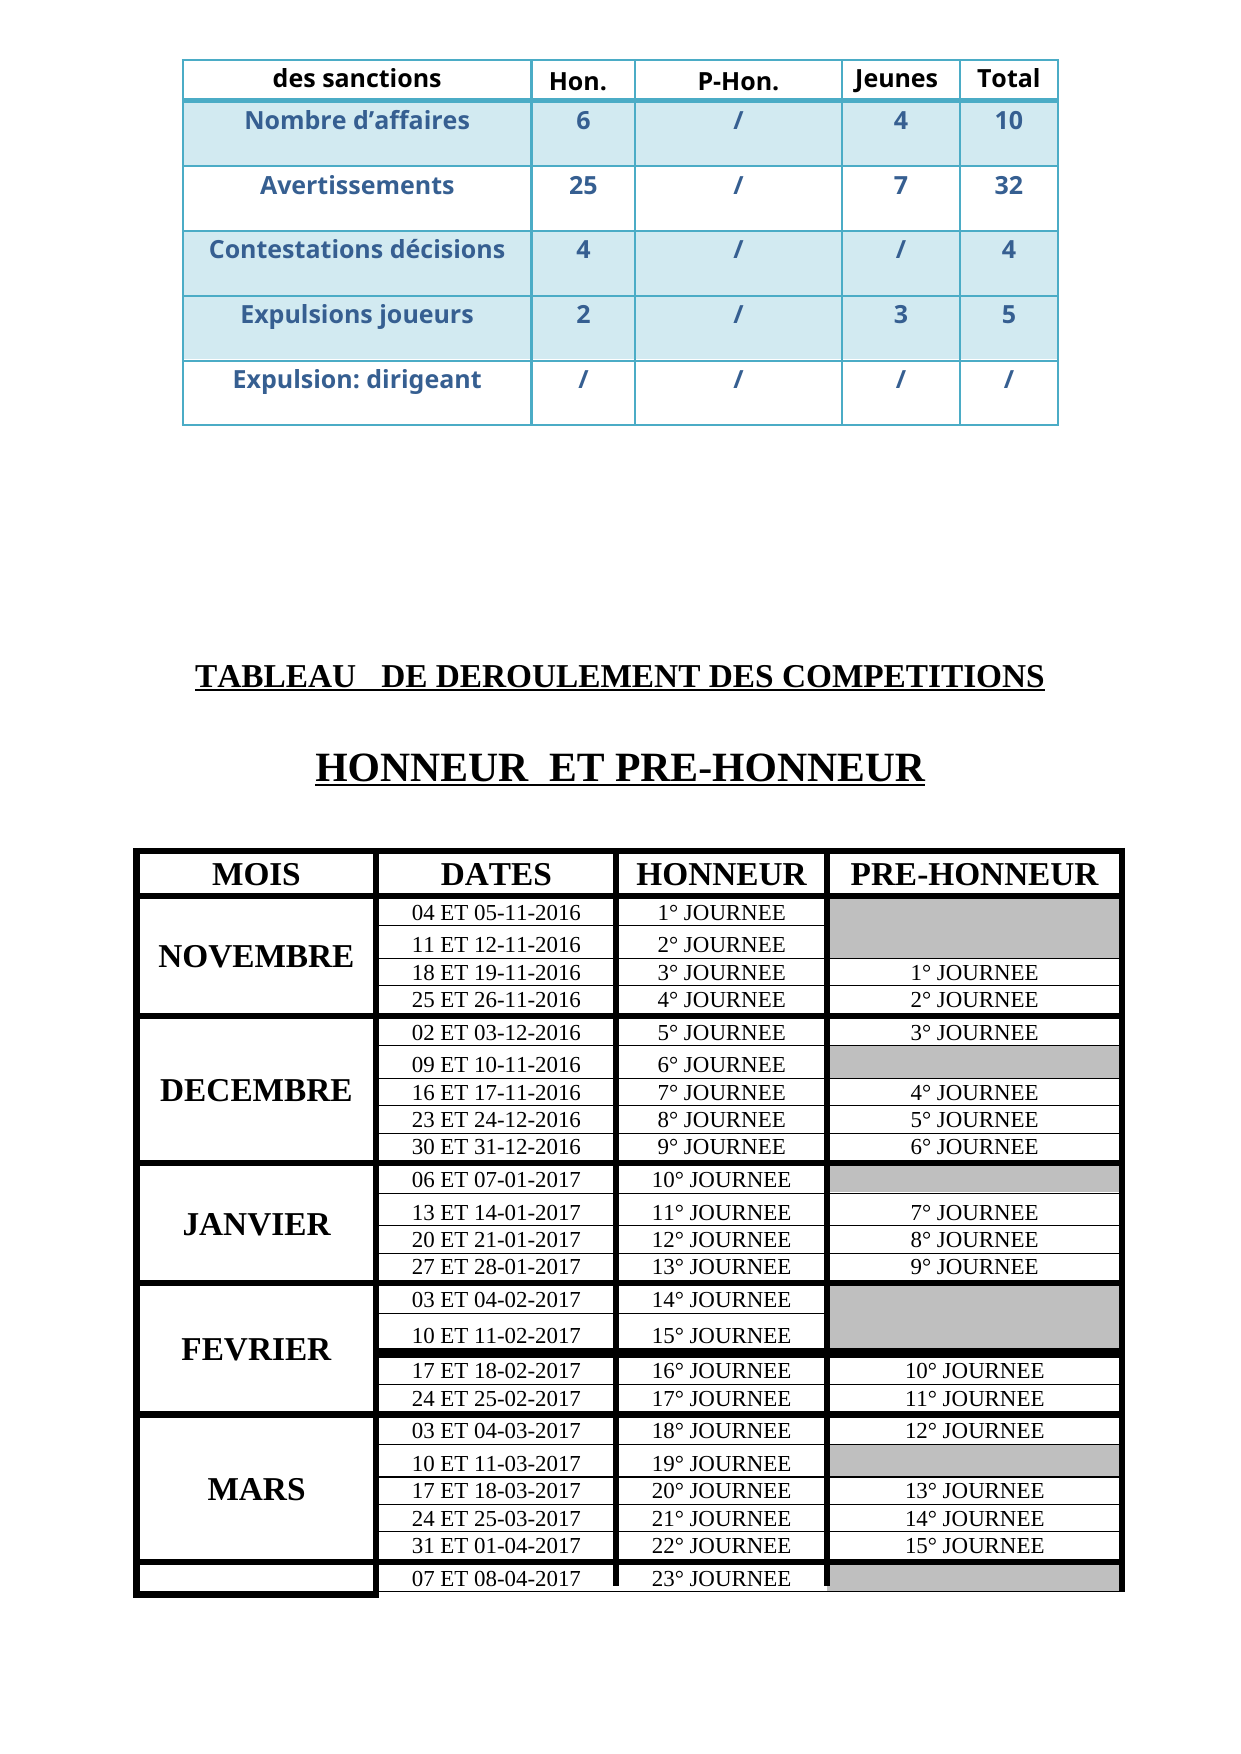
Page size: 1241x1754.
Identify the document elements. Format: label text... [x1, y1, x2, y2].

table_cell 5 [961, 297, 1057, 359]
table_cell 18 ET 19-11-2016 [379, 959, 613, 985]
table_cell 23 ET 24-12-2016 [379, 1106, 613, 1132]
table_cell 10 ET 11-03-2017 [379, 1445, 613, 1476]
table_cell Avertissements [184, 167, 530, 230]
table_cell P-Hon. [636, 61, 841, 98]
table_cell 13° JOURNEE [619, 1254, 824, 1280]
table_cell 07 ET 08-04-2017 [379, 1565, 616, 1591]
table_cell Nombre d’affaires [184, 103, 530, 165]
table_cell Expulsion: dirigeant [184, 362, 530, 424]
table_cell 11° JOURNEE [619, 1194, 824, 1225]
table_cell JANVIER [140, 1166, 373, 1280]
table_cell 7° JOURNEE [830, 1194, 1119, 1225]
table_cell / [636, 297, 841, 359]
table_cell 31 ET 01-04-2017 [379, 1532, 613, 1559]
table_cell 8° JOURNEE [830, 1226, 1119, 1252]
table_cell / [961, 362, 1057, 424]
table_cell 4 [533, 232, 634, 295]
table_cell 10 ET 11-02-2017 [379, 1314, 613, 1348]
table_cell 6° JOURNEE [830, 1134, 1119, 1160]
table_cell 30 ET 31-12-2016 [379, 1134, 613, 1160]
table_cell 06 ET 07-01-2017 [379, 1166, 613, 1192]
table_cell 3° JOURNEE [619, 959, 824, 985]
table_cell 10 [961, 103, 1057, 165]
table_cell 32 [961, 167, 1057, 230]
table_cell 10° JOURNEE [830, 1358, 1119, 1384]
table_header Jeunes [843, 61, 959, 98]
table_cell / [843, 362, 959, 424]
text TABLEAU DE DEROULEMENT DES COMPETITIONS [148, 656, 1093, 694]
table_cell 13 ET 14-01-2017 [379, 1194, 613, 1225]
table_cell 2° JOURNEE [830, 986, 1119, 1012]
table_cell Expulsions joueurs [184, 297, 530, 359]
table_cell 09 ET 10-11-2016 [379, 1046, 613, 1078]
table_cell 14° JOURNEE [619, 1286, 824, 1312]
table_cell 7° JOURNEE [619, 1079, 824, 1105]
table_cell 2° JOURNEE [619, 926, 824, 958]
table_cell 17 ET 18-02-2017 [379, 1358, 613, 1384]
table_cell / [636, 103, 841, 165]
table_cell 13° JOURNEE [830, 1478, 1119, 1504]
table_header MOIS [140, 854, 373, 892]
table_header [184, 61, 530, 98]
table_cell 03 ET 04-02-2017 [379, 1286, 613, 1312]
table_cell Hon. [533, 61, 634, 98]
table_cell 1° JOURNEE [619, 899, 824, 925]
table_cell Contestations décisions [184, 232, 530, 295]
table_cell 11 ET 12-11-2016 [379, 926, 613, 958]
table_cell 7 [843, 167, 959, 230]
table_cell DECEMBRE [140, 1019, 373, 1160]
table_cell 04 ET 05-11-2016 [379, 899, 613, 925]
table_cell 24 ET 25-02-2017 [379, 1385, 613, 1411]
table_cell [830, 1286, 1119, 1348]
table_cell 17° JOURNEE [619, 1385, 824, 1411]
table_cell 3° JOURNEE [830, 1019, 1119, 1045]
table_cell 1° JOURNEE [830, 959, 1119, 985]
table_cell 4° JOURNEE [830, 1079, 1119, 1105]
table_cell NOVEMBRE [140, 899, 373, 1012]
table_cell 8° JOURNEE [619, 1106, 824, 1132]
table_cell 21° JOURNEE [619, 1505, 824, 1531]
table_cell 23° JOURNEE [616, 1565, 827, 1591]
table_cell 6 [533, 103, 634, 165]
table_cell 16 ET 17-11-2016 [379, 1079, 613, 1105]
table_cell 3 [843, 297, 959, 359]
table_cell 4° JOURNEE [619, 986, 824, 1012]
table_cell / [636, 167, 841, 230]
table_cell AVRIL [140, 1565, 373, 1591]
table_cell 16° JOURNEE [619, 1358, 824, 1384]
table_cell [830, 1046, 1119, 1078]
table_cell [830, 1445, 1119, 1476]
table_cell 9° JOURNEE [830, 1254, 1119, 1280]
table_header PRE-HONNEUR [830, 854, 1119, 892]
table_cell 22° JOURNEE [619, 1532, 824, 1559]
table_cell / [843, 232, 959, 295]
table_cell 15° JOURNEE [619, 1314, 824, 1348]
table_cell [830, 1166, 1119, 1192]
table_cell 2 [533, 297, 634, 359]
table_cell 5° JOURNEE [619, 1019, 824, 1045]
table_cell 18° JOURNEE [619, 1418, 824, 1444]
text HONNEUR ET PRE-HONNEUR [148, 742, 1093, 790]
table_cell [830, 899, 1119, 958]
table_cell 25 ET 26-11-2016 [379, 986, 613, 1012]
table_header Total [961, 61, 1057, 98]
table_cell 27 ET 28-01-2017 [379, 1254, 613, 1280]
table_header DATES [379, 854, 613, 892]
table_cell MARS [140, 1418, 373, 1559]
table_cell 11° JOURNEE [830, 1385, 1119, 1411]
table_cell 02 ET 03-12-2016 [379, 1019, 613, 1045]
table_cell 6° JOURNEE [619, 1046, 824, 1078]
table_cell 10° JOURNEE [619, 1166, 824, 1192]
table_cell 03 ET 04-03-2017 [379, 1418, 613, 1444]
table_cell 19° JOURNEE [619, 1445, 824, 1476]
table_cell / [636, 362, 841, 424]
table_cell FEVRIER [140, 1286, 373, 1411]
table_cell [827, 1565, 1119, 1591]
table_cell / [533, 362, 634, 424]
table_cell 17 ET 18-03-2017 [379, 1478, 613, 1504]
table_cell / [636, 232, 841, 295]
table_cell 25 [533, 167, 634, 230]
table_cell 14° JOURNEE [830, 1505, 1119, 1531]
table_cell 12° JOURNEE [830, 1418, 1119, 1444]
table_cell 20 ET 21-01-2017 [379, 1226, 613, 1252]
table_cell 12° JOURNEE [619, 1226, 824, 1252]
table_cell 20° JOURNEE [619, 1478, 824, 1504]
table_cell 15° JOURNEE [830, 1532, 1119, 1559]
table_header HONNEUR [619, 854, 824, 892]
table_cell 4 [843, 103, 959, 165]
table_cell 5° JOURNEE [830, 1106, 1119, 1132]
table_cell 4 [961, 232, 1057, 295]
table_cell 9° JOURNEE [619, 1134, 824, 1160]
table_cell 24 ET 25-03-2017 [379, 1505, 613, 1531]
